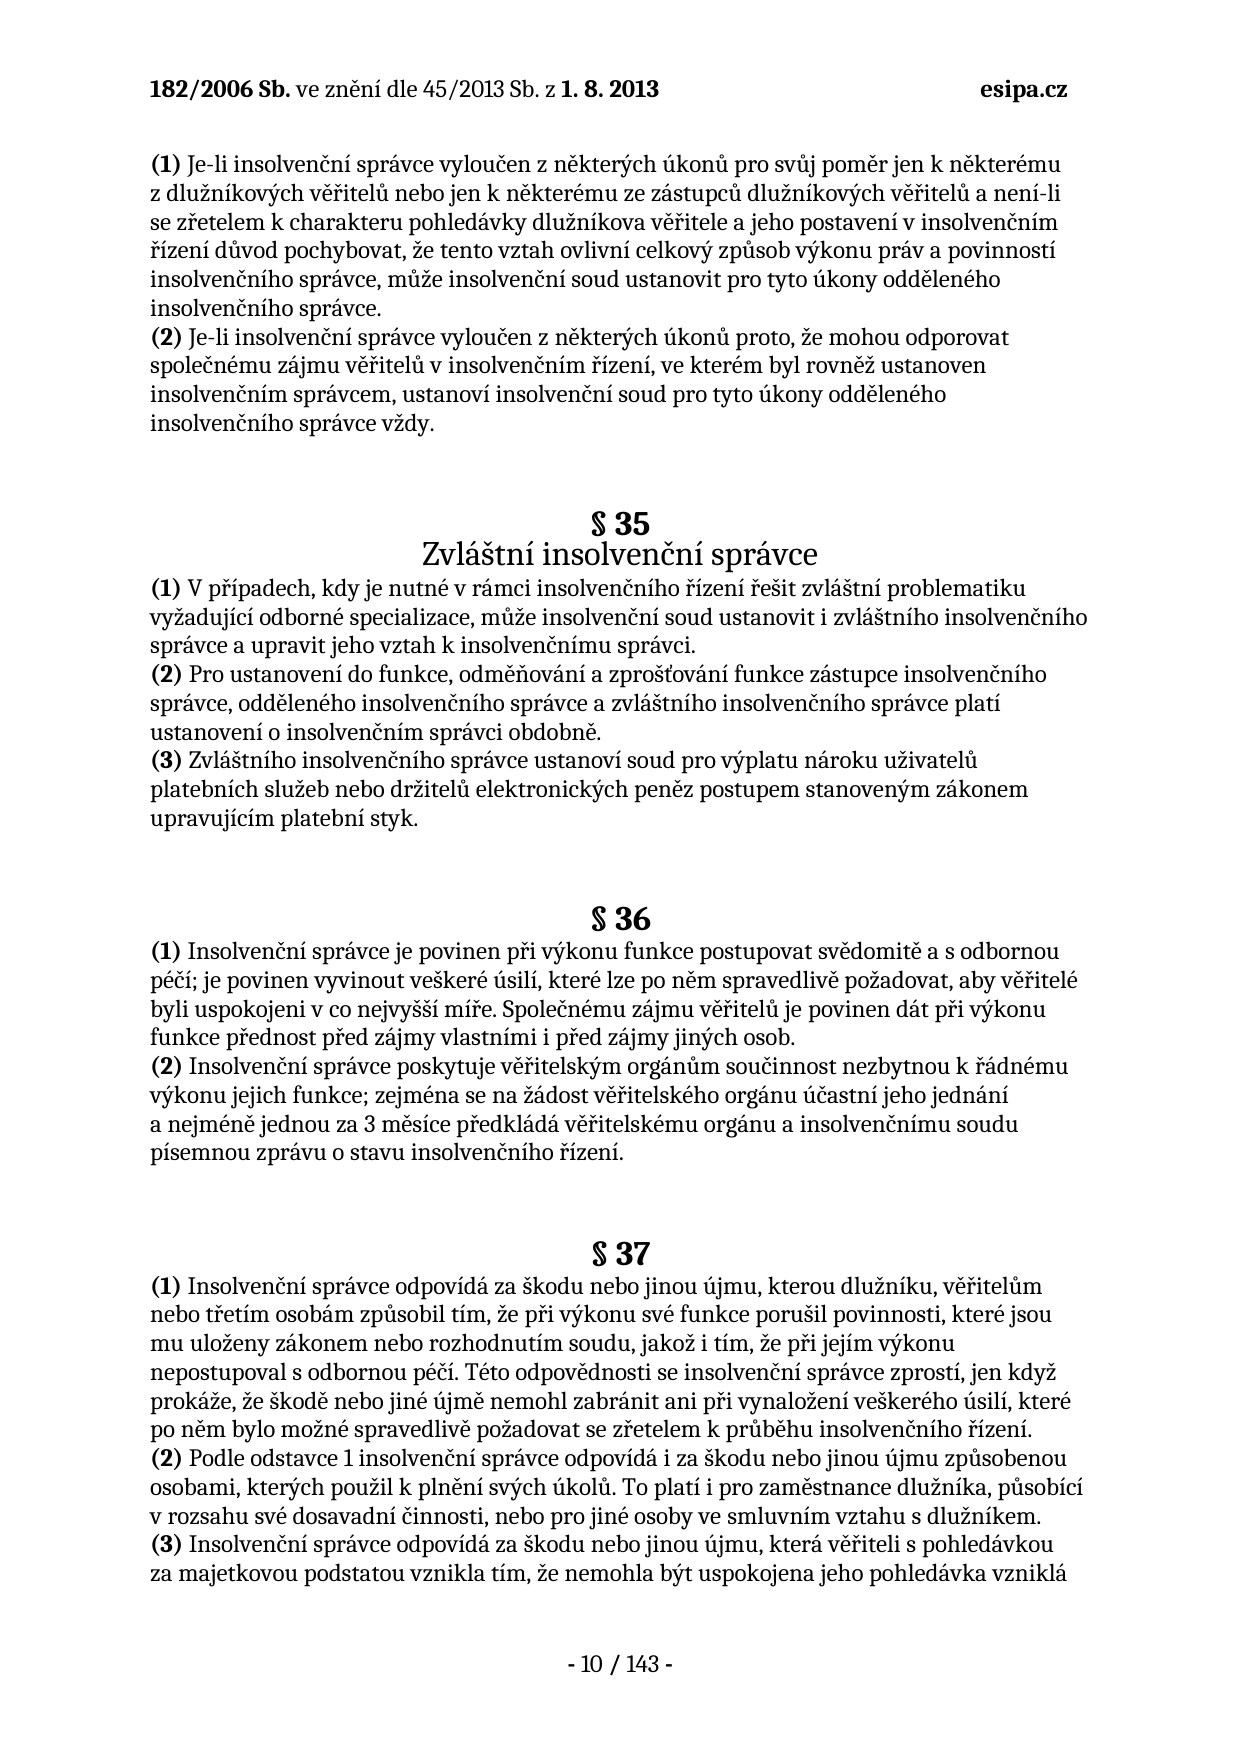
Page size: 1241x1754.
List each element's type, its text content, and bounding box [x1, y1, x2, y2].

text (1) Je-li insolvenční správce vyloučen z některých úkonů pro svůj poměr jen k některému z dlužníkových věřitelů nebo jen k některému ze zástupců dlužníkových věřitelů a není-li se zřetelem k charakteru pohledávky dlužníkova věřitele a jeho postavení v insolvenčním řízení důvod pochybovat, že tento vztah ovlivní celkový způsob výkonu práv a povinností insolvenčního správce, může insolvenční soud ustanovit pro tyto úkony odděleného insolvenčního správce. [150, 150, 1090, 322]
text (2) Insolvenční správce poskytuje věřitelským orgánům součinnost nezbytnou k řádnému výkonu jejich funkce; zejména se na žádost věřitelského orgánu účastní jeho jednání a nejméně jednou za 3 měsíce předkládá věřitelskému orgánu a insolvenčnímu soudu písemnou zprávu o stavu insolvenčního řízení. [150, 1052, 1090, 1167]
subtitle § 37 [150, 1240, 1090, 1272]
text (1) Insolvenční správce odpovídá za škodu nebo jinou újmu, kterou dlužníku, věřitelům nebo třetím osobám způsobil tím, že při výkonu své funkce porušil povinnosti, které jsou mu uloženy zákonem nebo rozhodnutím soudu, jakož i tím, že při jejím výkonu nepostupoval s odbornou péčí. Této odpovědnosti se insolvenční správce zprostí, jen když prokáže, že škodě nebo jiné újmě nemohl zabránit ani při vynaložení veškerého úsilí, které po něm bylo možné spravedlivě požadovat se zřetelem k průběhu insolvenčního řízení. [150, 1272, 1090, 1444]
subtitle § 35 -Zvláštní insolvenční správce [150, 510, 1090, 574]
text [150, 1530, 1090, 1588]
text (2) Pro ustanovení do funkce, odměňování a zprošťování funkce zástupce insolvenčního správce, odděleného insolvenčního správce a zvláštního insolvenčního správce platí ustanovení o insolvenčním správci obdobně. [150, 660, 1090, 746]
text (3) Zvláštního insolvenčního správce ustanoví soud pro výplatu nároku uživatelů platebních služeb nebo držitelů elektronických peněz postupem stanoveným zákonem upravujícím platební styk. [150, 746, 1090, 832]
subtitle § 36 [150, 905, 1090, 937]
text (1) Insolvenční správce je povinen při výkonu funkce postupovat svědomitě a s odbornou péčí; je povinen vyvinout veškeré úsilí, které lze po něm spravedlivě požadovat, aby věřitelé byli uspokojeni v co nejvyšší míře. Společnému zájmu věřitelů je povinen dát při výkonu funkce přednost před zájmy vlastními i před zájmy jiných osob. [150, 937, 1090, 1052]
text (2) Podle odstavce 1 insolvenční správce odpovídá i za škodu nebo jinou újmu způsobenou osobami, kterých použil k plnění svých úkolů. To platí i pro zaměstnance dlužníka, působící v rozsahu své dosavadní činnosti, nebo pro jiné osoby ve smluvním vztahu s dlužníkem. [150, 1444, 1090, 1530]
text (1) V případech, kdy je nutné v rámci insolvenčního řízení řešit zvláštní problematiku vyžadující odborné specializace, může insolvenční soud ustanovit i zvláštního insolvenčního správce a upravit jeho vztah k insolvenčnímu správci. [150, 574, 1090, 660]
text (2) Je-li insolvenční správce vyloučen z některých úkonů proto, že mohou odporovat společnému zájmu věřitelů v insolvenčním řízení, ve kterém byl rovněž ustanoven insolvenčním správcem, ustanoví insolvenční soud pro tyto úkony odděleného insolvenčního správce vždy. [150, 322, 1090, 437]
